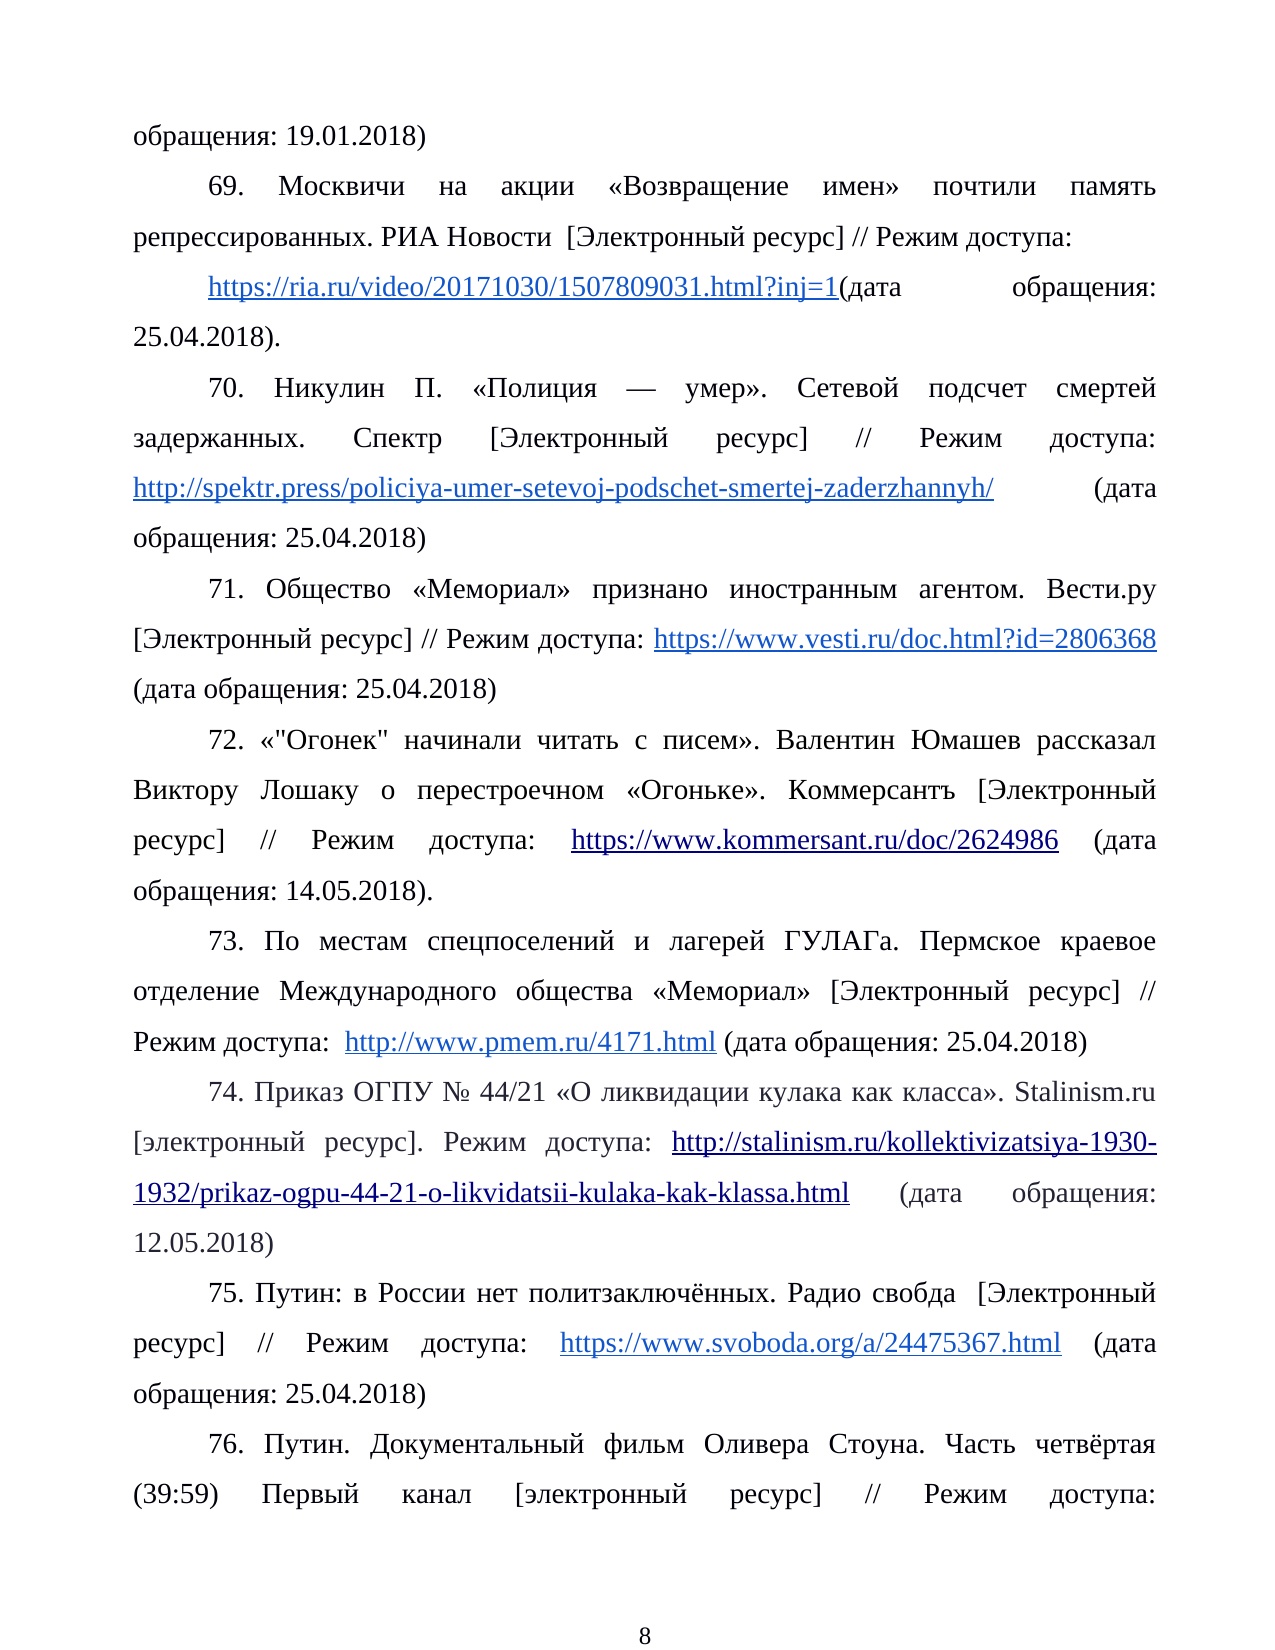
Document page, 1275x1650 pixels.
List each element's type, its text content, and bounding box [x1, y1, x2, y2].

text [133, 1426, 1157, 1510]
text 75. Путин: в России нет политзаключённых. Радио свобда [Электронный ресурс] // Режим доступа: https://www.svoboda.org/a/24475367.html (дата обращения: 25.04.2018) [133, 1275, 1157, 1409]
text 71. Общество «Мемориал» признано иностранным агентом. Вести.ру [Электронный ресурс] // Режим доступа: https://www.vesti.ru/doc.html?id=2806368 (дата обращения: 25.04.2018) [133, 571, 1157, 705]
text 70. Никулин П. «Полиция — умер». Сетевой подсчет смертей задержанных. Спектр [Электронный ресурс] // Режим доступа: http://spektr.press/policiya-umer-setevoj-podschet-smertej-zaderzhannyh/ (дата обращения: 25.04.2018) [133, 370, 1157, 554]
text 72. «"Огонек" начинали читать с писем». Валентин Юмашев рассказал Виктору Лошаку о перестроечном «Огоньке». Коммерсантъ [Электронный ресурс] // Режим доступа: https://www.kommersant.ru/doc/2624986 (дата обращения: 14.05.2018). [133, 722, 1157, 906]
text 73. По местам спецпоселений и лагерей ГУЛАГа. Пермское краевое отделение Международного общества «Мемориал» [Электронный ресурс] // Режим доступа: http://www.pmem.ru/4171.html (дата обращения: 25.04.2018) [133, 923, 1157, 1057]
text 74. Приказ ОГПУ № 44/21 «О ликвидации кулака как класса». Stalinism.ru [электронный ресурс]. Режим доступа: http://stalinism.ru/kollektivizatsiya-1930-1932/prikaz-ogpu-44-21-o-likvidatsii-kulaka-kak-klassa.html (дата обращения: 12.05.2018) [133, 1074, 1157, 1258]
text https://ria.ru/video/20171030/1507809031.html?inj=1(дата обращения: 25.04.2018). [133, 269, 1157, 353]
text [133, 118, 1157, 152]
text 69. Москвичи на акции «Возвращение имен» почтили память репрессированных. РИА Новости [Электронный ресурс] // Режим доступа: [133, 168, 1157, 252]
